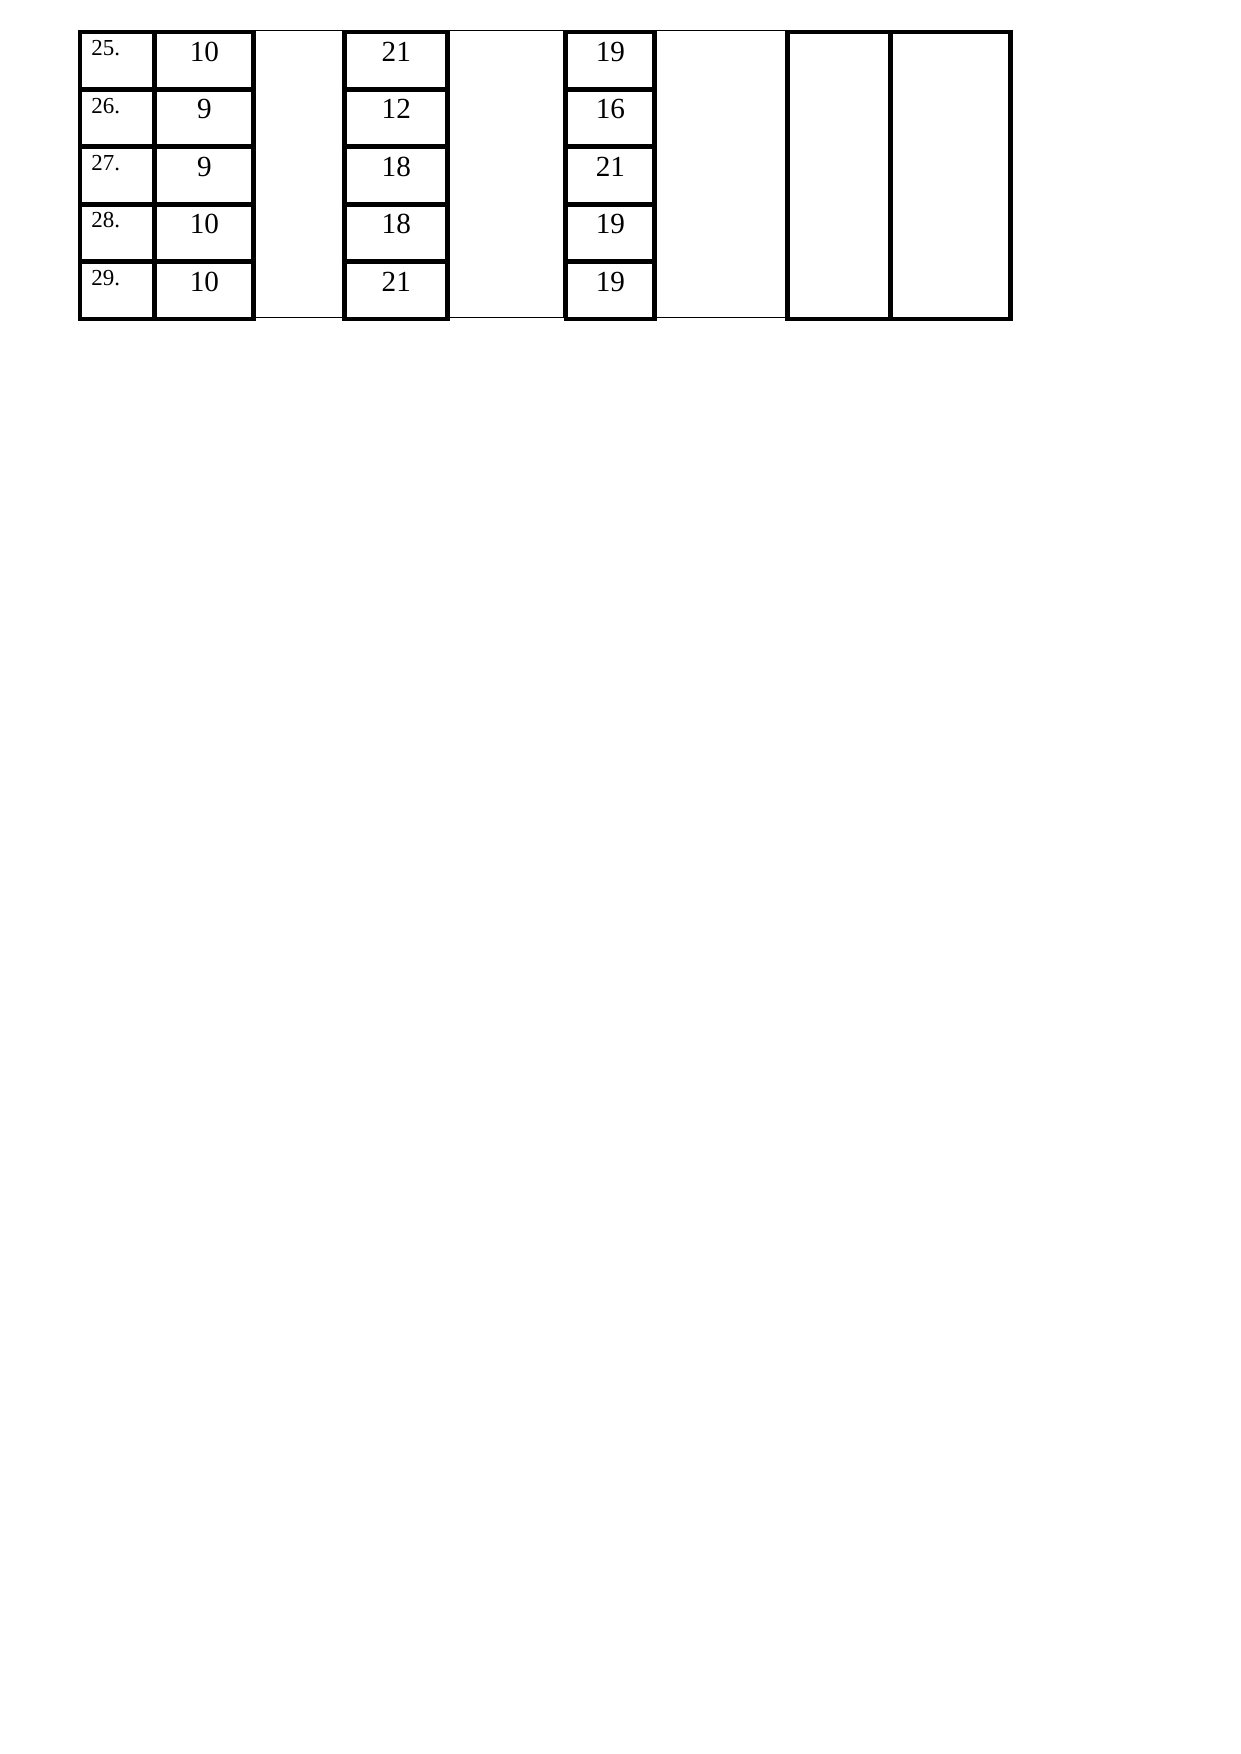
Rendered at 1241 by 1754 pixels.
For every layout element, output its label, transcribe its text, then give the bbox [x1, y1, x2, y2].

table_cell 10 [157, 264, 251, 317]
table_cell [82, 92, 152, 144]
table_cell 19 [568, 264, 652, 317]
table_cell [82, 264, 152, 317]
table_cell [82, 149, 152, 202]
table_cell [82, 34, 152, 87]
table_cell 9 [157, 149, 251, 202]
table_cell 10 [157, 207, 251, 259]
table_cell 21 [347, 34, 445, 87]
table_cell 21 [568, 149, 652, 202]
table_cell 10 [157, 34, 251, 87]
table_cell 9 [157, 92, 251, 144]
table_cell 19 [568, 34, 652, 87]
table_cell 18 [347, 207, 445, 259]
table_cell 18 [347, 149, 445, 202]
table_cell 12 [347, 92, 445, 144]
table_cell 19 [568, 207, 652, 259]
table_cell 16 [568, 92, 652, 144]
table_cell [82, 207, 152, 259]
table_cell 21 [347, 264, 445, 317]
